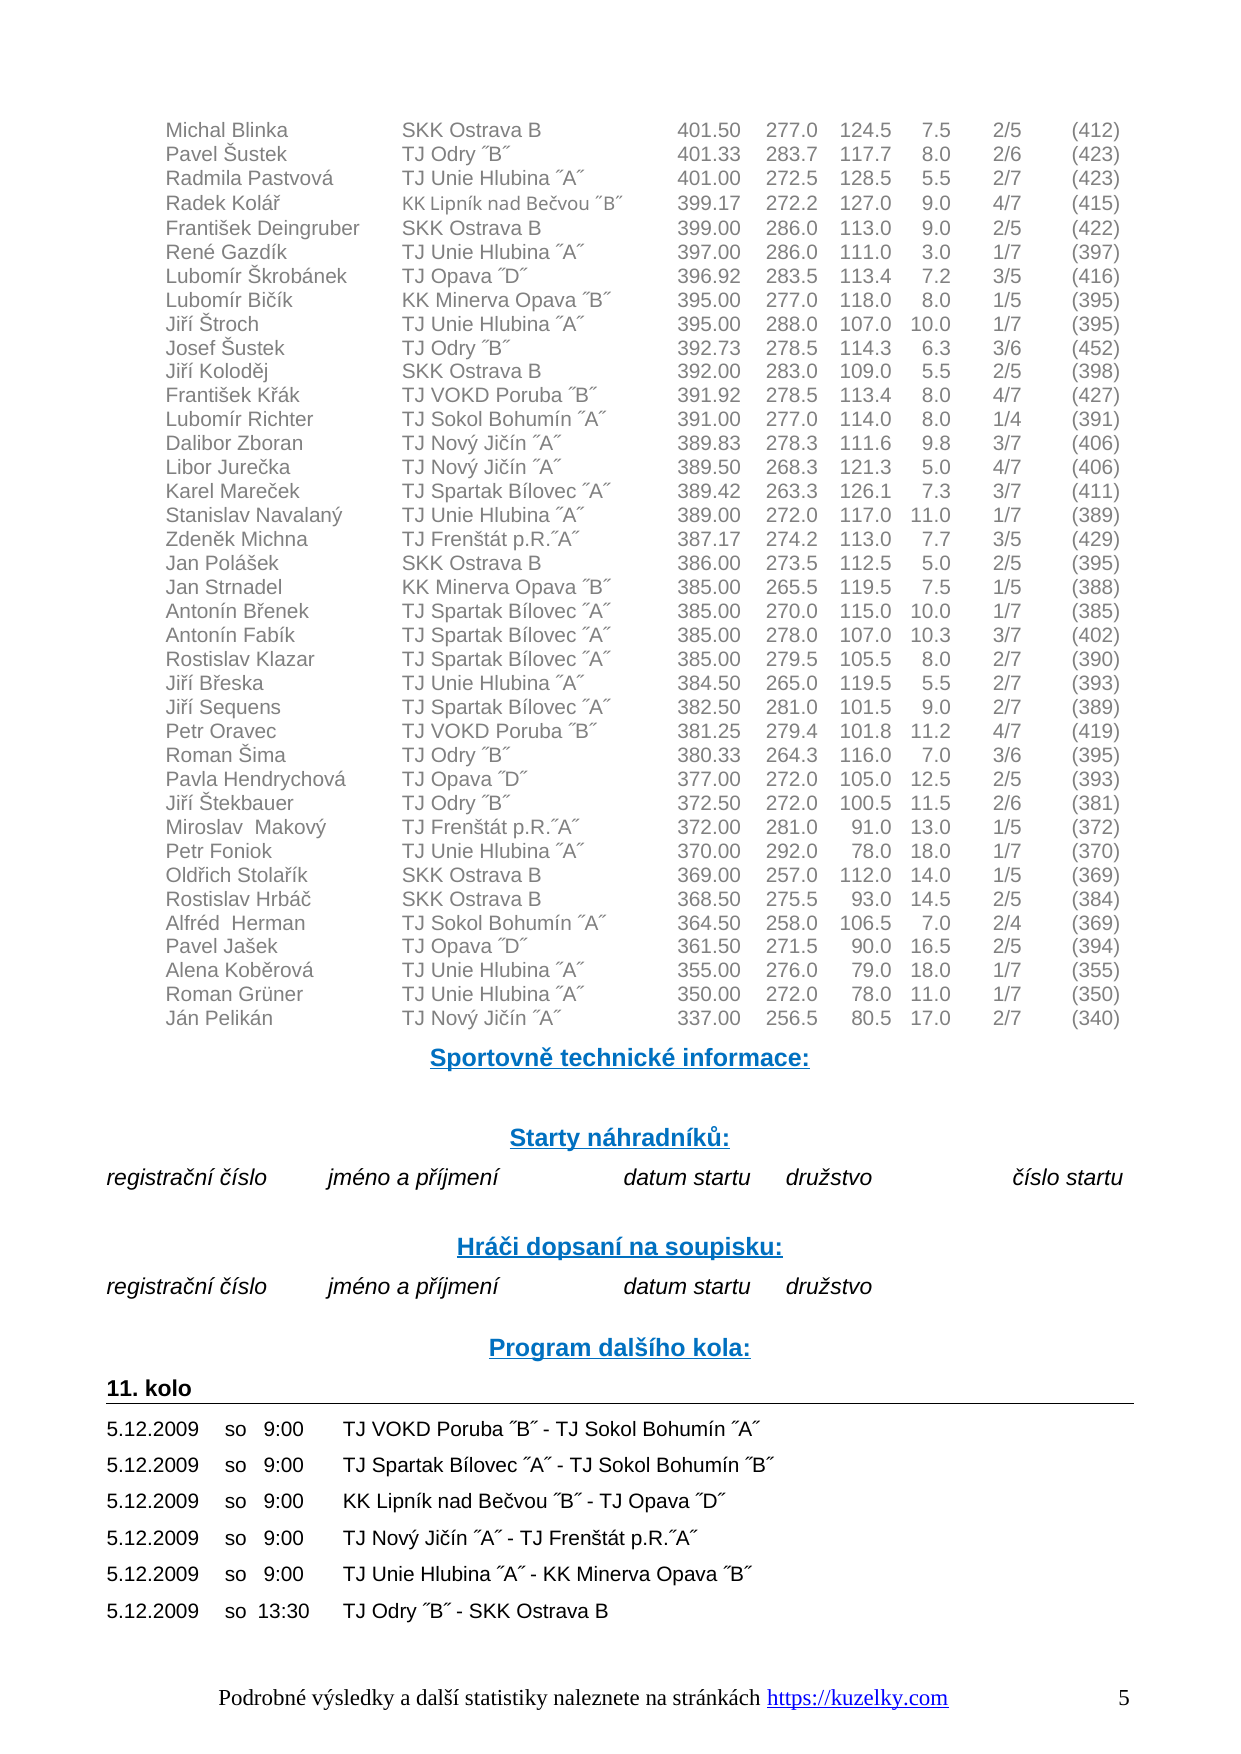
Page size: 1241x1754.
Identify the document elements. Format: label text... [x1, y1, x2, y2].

text René Gazdík TJ Unie Hlubina ˝A˝ 397.00 286.0 111.0 3.0 1/7 (397) [106, 239, 1134, 263]
text Pavla Hendrychová TJ Opava ˝D˝ 377.00 272.0 105.0 12.5 2/5 (393) [106, 767, 1134, 791]
text 5.12.2009 so 9:00 TJ VOKD Poruba ˝B˝ - TJ Sokol Bohumín ˝A˝ [106, 1416, 1134, 1440]
text Starty náhradníků: [94, 1123, 1145, 1151]
text František Deingruber SKK Ostrava B 399.00 286.0 113.0 9.0 2/5 (422) [106, 216, 1134, 239]
text Jan Strnadel KK Minerva Opava ˝B˝ 385.00 265.5 119.5 7.5 1/5 (388) [106, 575, 1134, 599]
text registrační číslo jméno a příjmení datum startu družstvo číslo startu [106, 1164, 1134, 1190]
text Program dalšího kola: [94, 1333, 1145, 1362]
text Lubomír Škrobánek TJ Opava ˝D˝ 396.92 283.5 113.4 7.2 3/5 (416) [106, 263, 1134, 287]
text Oldřich Stolařík SKK Ostrava B 369.00 257.0 112.0 14.0 1/5 (369) [106, 862, 1134, 886]
text 11. kolo [106, 1374, 1134, 1403]
text Rostislav Hrbáč SKK Ostrava B 368.50 275.5 93.0 14.5 2/5 (384) [106, 886, 1134, 910]
text Antonín Fabík TJ Spartak Bílovec ˝A˝ 385.00 278.0 107.0 10.3 3/7 (402) [106, 623, 1134, 647]
text Lubomír Richter TJ Sokol Bohumín ˝A˝ 391.00 277.0 114.0 8.0 1/4 (391) [106, 407, 1134, 431]
text Roman Šima TJ Odry ˝B˝ 380.33 264.3 116.0 7.0 3/6 (395) [106, 743, 1134, 767]
text Jiří Sequens TJ Spartak Bílovec ˝A˝ 382.50 281.0 101.5 9.0 2/7 (389) [106, 695, 1134, 719]
text Antonín Břenek TJ Spartak Bílovec ˝A˝ 385.00 270.0 115.0 10.0 1/7 (385) [106, 599, 1134, 623]
text 5.12.2009 so 13:30 TJ Odry ˝B˝ - SKK Ostrava B [106, 1599, 1134, 1623]
text 5.12.2009 so 9:00 TJ Unie Hlubina ˝A˝ - KK Minerva Opava ˝B˝ [106, 1562, 1134, 1586]
text 5.12.2009 so 9:00 TJ Spartak Bílovec ˝A˝ - TJ Sokol Bohumín ˝B˝ [106, 1453, 1134, 1477]
text Jiří Břeska TJ Unie Hlubina ˝A˝ 384.50 265.0 119.5 5.5 2/7 (393) [106, 671, 1134, 695]
text Pavel Šustek TJ Odry ˝B˝ 401.33 283.7 117.7 8.0 2/6 (423) [106, 142, 1134, 166]
text registrační číslo jméno a příjmení datum startu družstvo [106, 1273, 1134, 1299]
text Josef Šustek TJ Odry ˝B˝ 392.73 278.5 114.3 6.3 3/6 (452) [106, 335, 1134, 359]
text Dalibor Zboran TJ Nový Jičín ˝A˝ 389.83 278.3 111.6 9.8 3/7 (406) [106, 431, 1134, 455]
text Michal Blinka SKK Ostrava B 401.50 277.0 124.5 7.5 2/5 (412) [106, 118, 1134, 142]
text Petr Oravec TJ VOKD Poruba ˝B˝ 381.25 279.4 101.8 11.2 4/7 (419) [106, 719, 1134, 743]
text Libor Jurečka TJ Nový Jičín ˝A˝ 389.50 268.3 121.3 5.0 4/7 (406) [106, 455, 1134, 479]
text Hráči dopsaní na soupisku: [94, 1203, 1145, 1260]
text František Křák TJ VOKD Poruba ˝B˝ 391.92 278.5 113.4 8.0 4/7 (427) [106, 383, 1134, 407]
text Sportovně technické informace: [94, 1043, 1145, 1071]
text Jiří Štroch TJ Unie Hlubina ˝A˝ 395.00 288.0 107.0 10.0 1/7 (395) [106, 311, 1134, 335]
text Pavel Jašek TJ Opava ˝D˝ 361.50 271.5 90.0 16.5 2/5 (394) [106, 934, 1134, 958]
text Alena Koběrová TJ Unie Hlubina ˝A˝ 355.00 276.0 79.0 18.0 1/7 (355) [106, 958, 1134, 982]
text Karel Mareček TJ Spartak Bílovec ˝A˝ 389.42 263.3 126.1 7.3 3/7 (411) [106, 479, 1134, 503]
text Radmila Pastvová TJ Unie Hlubina ˝A˝ 401.00 272.5 128.5 5.5 2/7 (423) [106, 166, 1134, 190]
text Miroslav Makový TJ Frenštát p.R.˝A˝ 372.00 281.0 91.0 13.0 1/5 (372) [106, 814, 1134, 838]
text 5.12.2009 so 9:00 TJ Nový Jičín ˝A˝ - TJ Frenštát p.R.˝A˝ [106, 1526, 1134, 1550]
text Zdeněk Michna TJ Frenštát p.R.˝A˝ 387.17 274.2 113.0 7.7 3/5 (429) [106, 527, 1134, 551]
text Jiří Koloděj SKK Ostrava B 392.00 283.0 109.0 5.5 2/5 (398) [106, 359, 1134, 383]
text Radek Kolář KK Lipník nad Bečvou ˝B˝ 399.17 272.2 127.0 9.0 4/7 (415) [106, 190, 1134, 216]
text 5.12.2009 so 9:00 KK Lipník nad Bečvou ˝B˝ - TJ Opava ˝D˝ [106, 1489, 1134, 1513]
text Ján Pelikán TJ Nový Jičín ˝A˝ 337.00 256.5 80.5 17.0 2/7 (340) [106, 1006, 1134, 1030]
text Petr Foniok TJ Unie Hlubina ˝A˝ 370.00 292.0 78.0 18.0 1/7 (370) [106, 838, 1134, 862]
text Lubomír Bičík KK Minerva Opava ˝B˝ 395.00 277.0 118.0 8.0 1/5 (395) [106, 287, 1134, 311]
text Stanislav Navalaný TJ Unie Hlubina ˝A˝ 389.00 272.0 117.0 11.0 1/7 (389) [106, 503, 1134, 527]
text Alfréd Herman TJ Sokol Bohumín ˝A˝ 364.50 258.0 106.5 7.0 2/4 (369) [106, 910, 1134, 934]
text Rostislav Klazar TJ Spartak Bílovec ˝A˝ 385.00 279.5 105.5 8.0 2/7 (390) [106, 647, 1134, 671]
text Jan Polášek SKK Ostrava B 386.00 273.5 112.5 5.0 2/5 (395) [106, 551, 1134, 575]
text Jiří Štekbauer TJ Odry ˝B˝ 372.50 272.0 100.5 11.5 2/6 (381) [106, 791, 1134, 814]
text Roman Grüner TJ Unie Hlubina ˝A˝ 350.00 272.0 78.0 11.0 1/7 (350) [106, 982, 1134, 1006]
